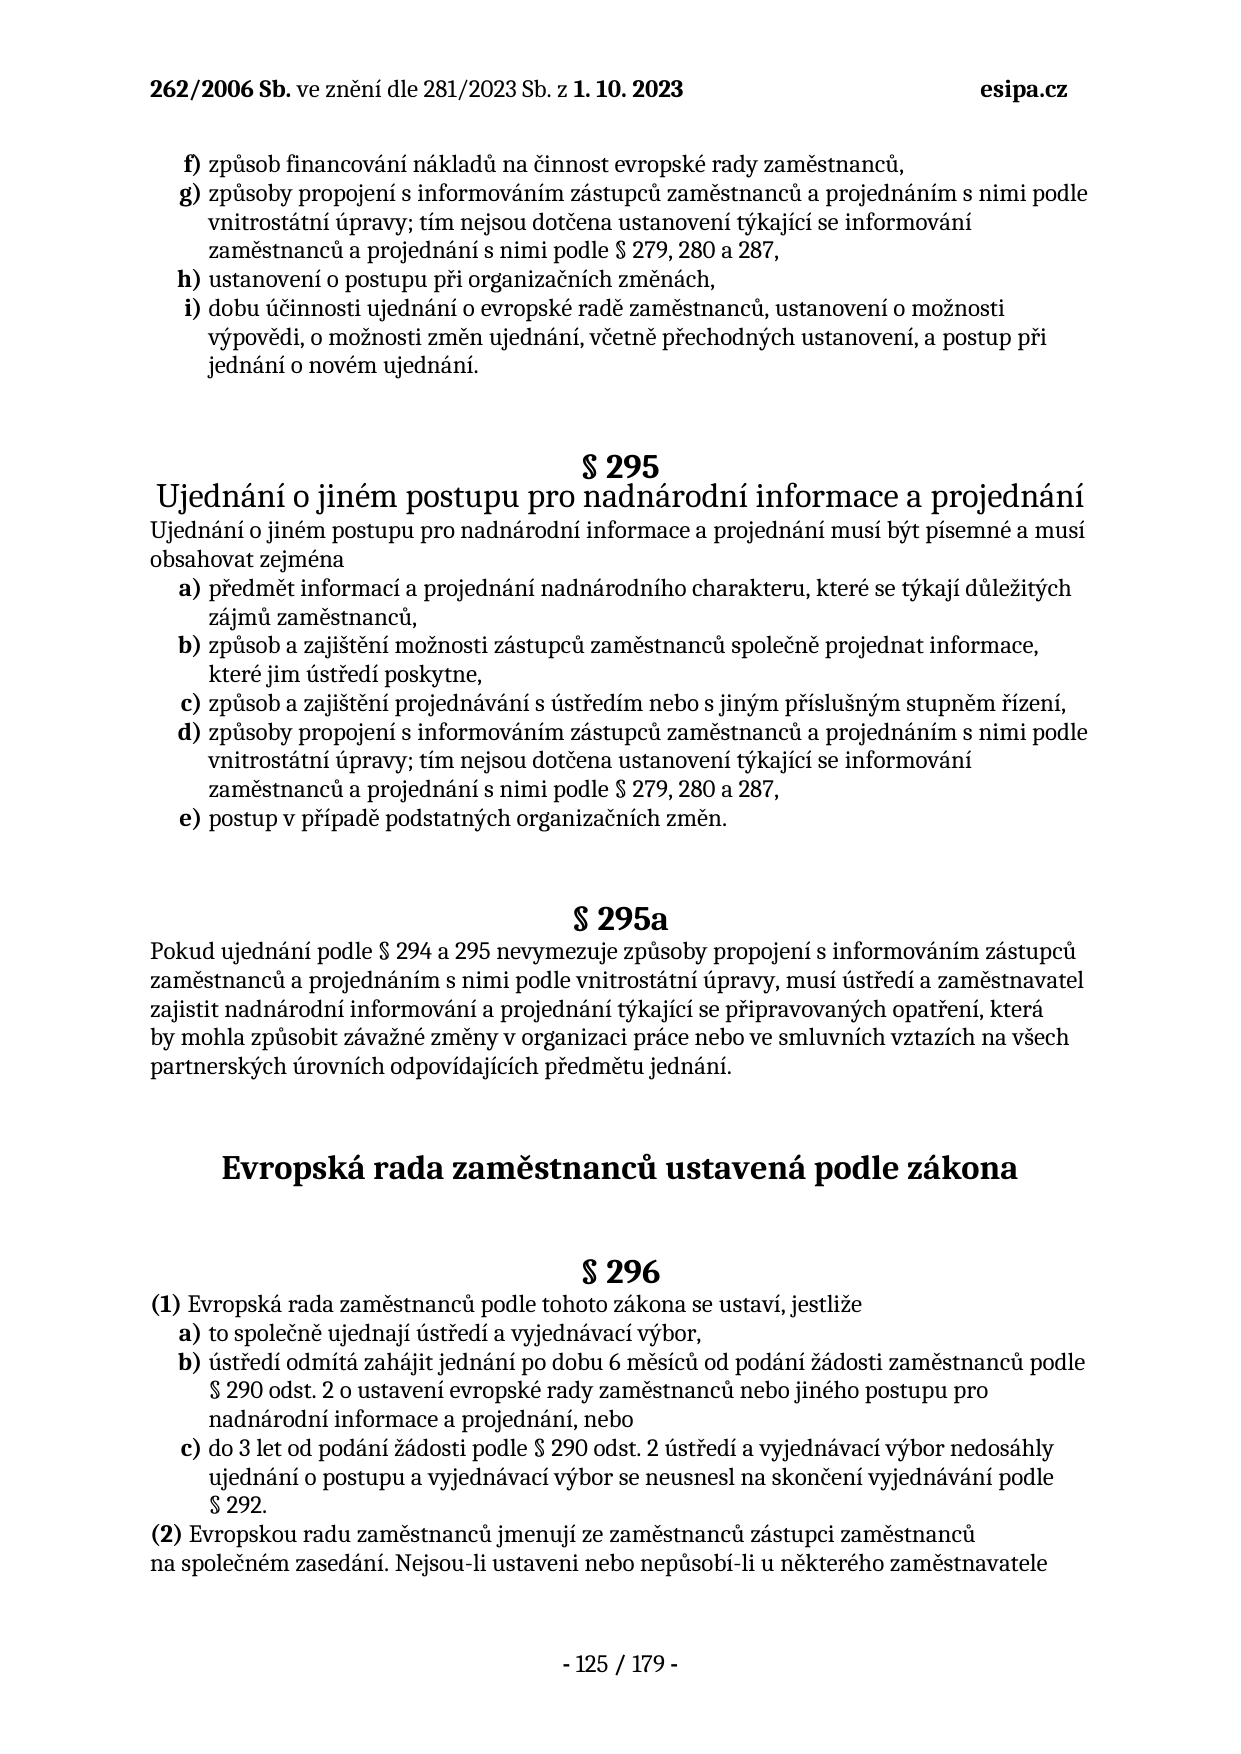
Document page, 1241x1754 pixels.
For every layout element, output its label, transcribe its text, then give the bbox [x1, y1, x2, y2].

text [150, 1520, 1090, 1577]
text b) ústředí odmítá zahájit jednání po dobu 6 měsíců od podání žádosti zaměstnanců podle § 290 odst. 2 o ustavení evropské rady zaměstnanců nebo jiného postupu pro nadnárodní informace a projednání, nebo [150, 1347, 1090, 1434]
text c) do 3 let od podání žádosti podle § 290 odst. 2 ústředí a vyjednávací výbor nedosáhly ujednání o postupu a vyjednávací výbor se neusnesl na skončení vyjednávání podle § 292. [150, 1434, 1090, 1520]
text f) způsob financování nákladů na činnost evropské rady zaměstnanců, [150, 150, 1090, 179]
text a) předmět informací a projednání nadnárodního charakteru, které se týkají důležitých zájmů zaměstnanců, [150, 574, 1090, 631]
text Pokud ujednání podle § 294 a 295 nevymezuje způsoby propojení s informováním zástupců zaměstnanců a projednáním s nimi podle vnitrostátní úpravy, musí ústředí a zaměstnavatel zajistit nadnárodní informování a projednání týkající se připravovaných opatření, která by mohla způsobit závažné změny v organizaci práce nebo ve smluvních vztazích na všech partnerských úrovních odpovídajících předmětu jednání. [150, 937, 1090, 1081]
subtitle § 295 -Ujednání o jiném postupu pro nadnárodní informace a projednání [150, 453, 1090, 516]
text d) způsoby propojení s informováním zástupců zaměstnanců a projednáním s nimi podle vnitrostátní úpravy; tím nejsou dotčena ustanovení týkající se informování zaměstnanců a projednání s nimi podle § 279, 280 a 287, [150, 717, 1090, 804]
text e) postup v případě podstatných organizačních změn. [150, 804, 1090, 832]
subtitle § 296 [150, 1258, 1090, 1290]
text Ujednání o jiném postupu pro nadnárodní informace a projednání musí být písemné a musí obsahovat zejména [150, 516, 1090, 574]
text g) způsoby propojení s informováním zástupců zaměstnanců a projednáním s nimi podle vnitrostátní úpravy; tím nejsou dotčena ustanovení týkající se informování zaměstnanců a projednání s nimi podle § 279, 280 a 287, [150, 179, 1090, 265]
subtitle § 295a [150, 905, 1090, 937]
text h) ustanovení o postupu při organizačních změnách, [150, 265, 1090, 294]
text b) způsob a zajištění možnosti zástupců zaměstnanců společně projednat informace, které jim ústředí poskytne, [150, 631, 1090, 689]
text (1) Evropská rada zaměstnanců podle tohoto zákona se ustaví, jestliže [150, 1290, 1090, 1319]
text c) způsob a zajištění projednávání s ústředím nebo s jiným příslušným stupněm řízení, [150, 689, 1090, 717]
subtitle Evropská rada zaměstnanců ustavená podle zákona [150, 1154, 1090, 1185]
text i) dobu účinnosti ujednání o evropské radě zaměstnanců, ustanovení o možnosti výpovědi, o možnosti změn ujednání, včetně přechodných ustanovení, a postup při jednání o novém ujednání. [150, 294, 1090, 380]
text a) to společně ujednají ústředí a vyjednávací výbor, [150, 1319, 1090, 1347]
